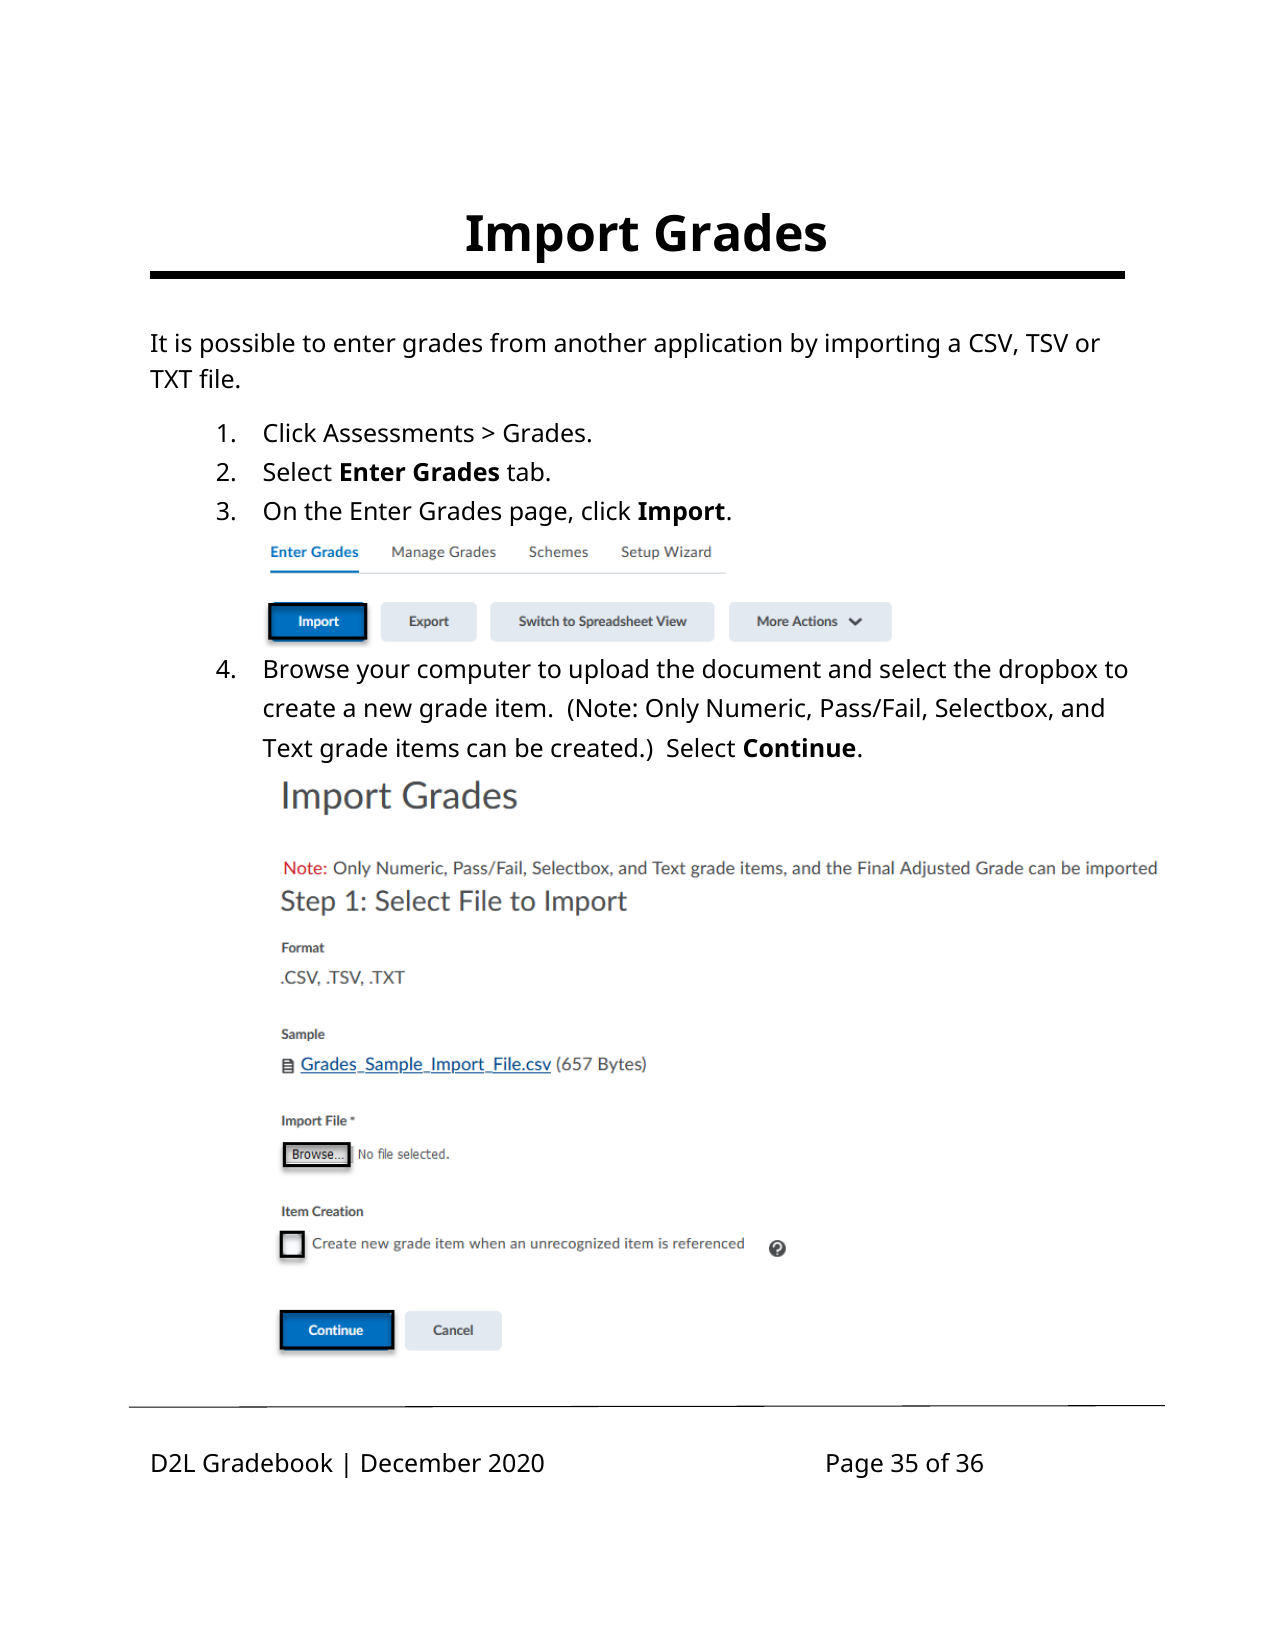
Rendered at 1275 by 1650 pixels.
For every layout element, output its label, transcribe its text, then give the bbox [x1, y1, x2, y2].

list Browse your computer to upload the document and select the dropbox to create a new grade item. (Note: Only Numeric, Pass/Fail, Selectbox, and Text grade items can be created.) Select Continue. [216, 652, 1144, 764]
subtitle Import Grades [150, 198, 1144, 267]
list Select Enter Grades tab. [216, 455, 1144, 489]
picture [262, 769, 1178, 1360]
text It is possible to enter grades from another application by importing a CSV, TSV or TXT file. [150, 325, 1144, 396]
list On the Enter Grades page, click Import. [216, 494, 1144, 528]
picture [262, 533, 897, 648]
list Click Assessments > Grades. [216, 416, 1144, 450]
